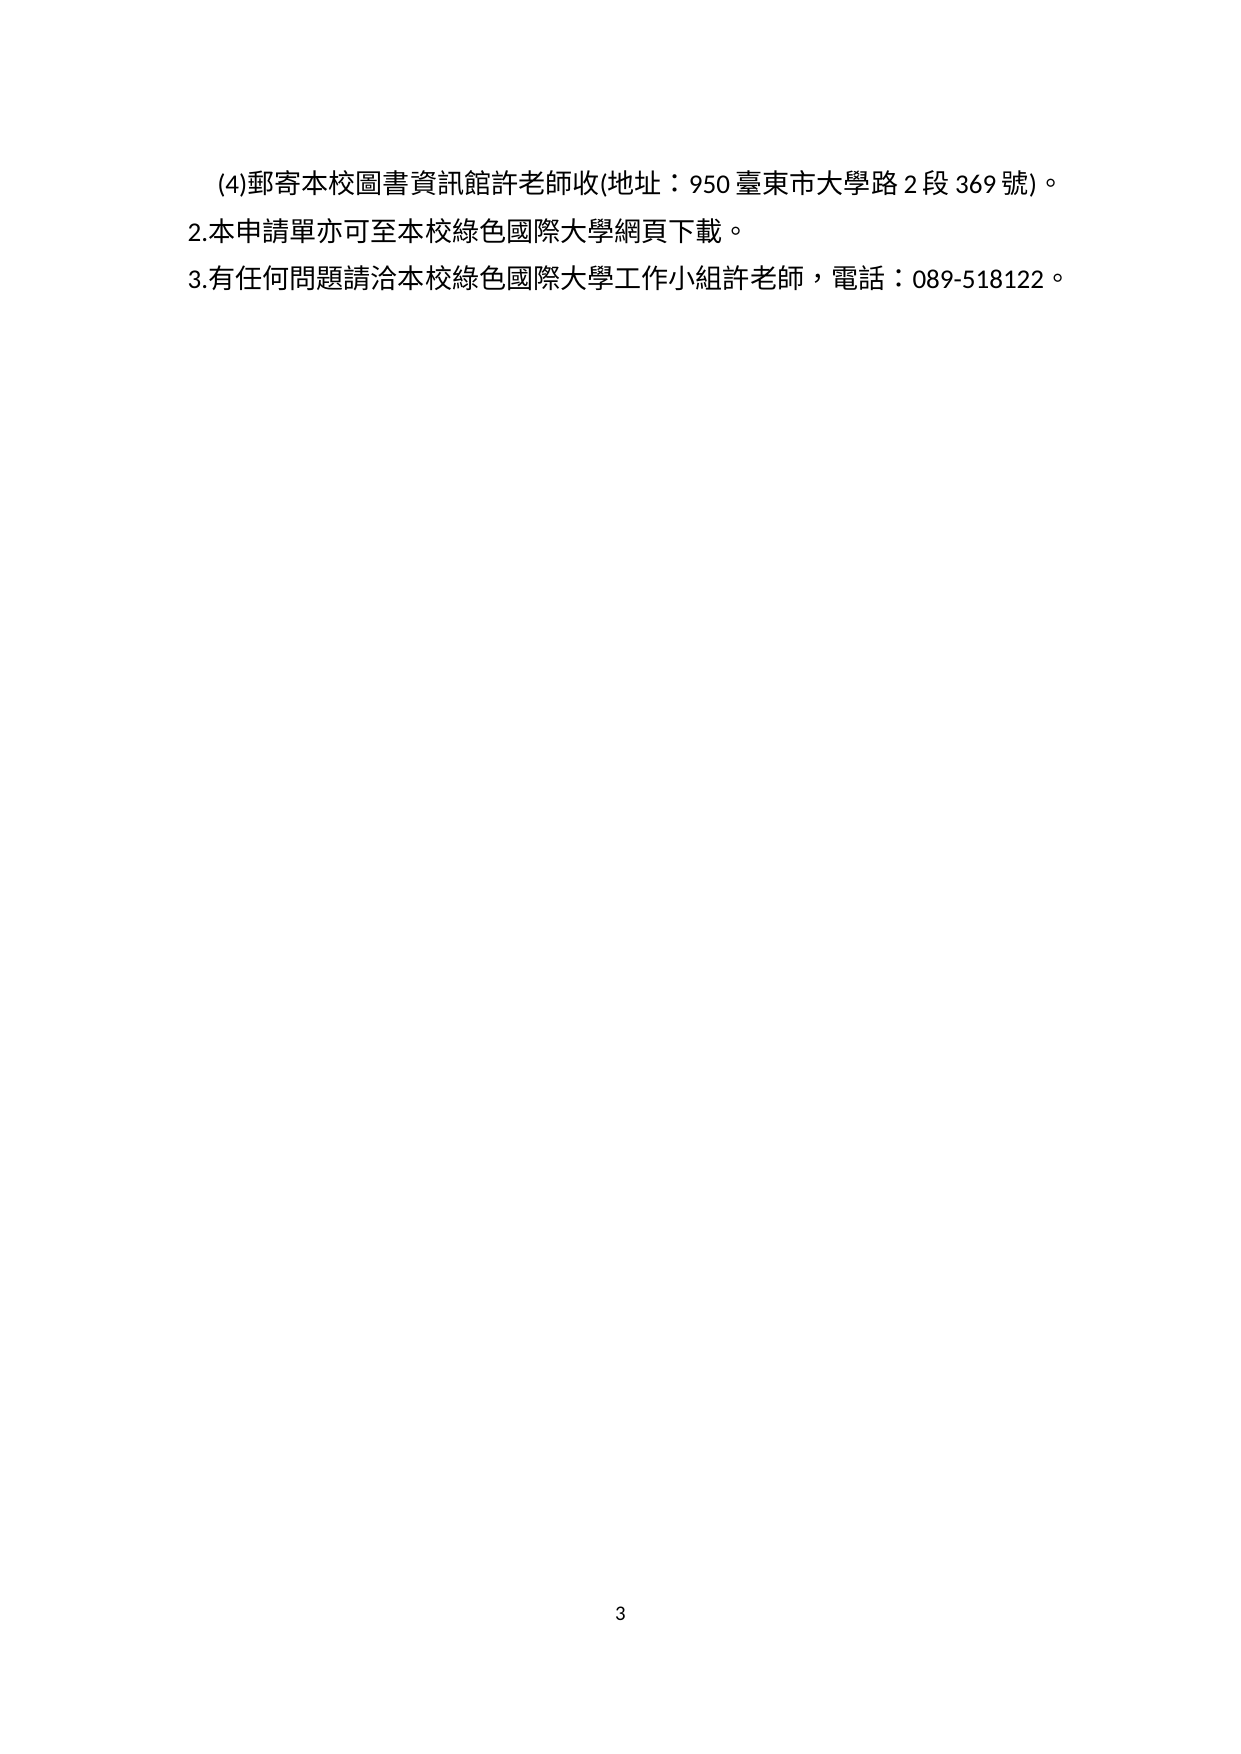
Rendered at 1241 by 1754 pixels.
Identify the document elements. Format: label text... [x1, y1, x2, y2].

list (4)郵寄本校圖書資訊館許老師收(地址：950臺東市大學路2段369號)。 [217, 162, 1088, 202]
text 2.本申請單亦可至本校綠色國際大學網頁下載。 [187, 209, 1088, 249]
text 3.有任何問題請洽本校綠色國際大學工作小組許老師，電話：089-518122。 [187, 257, 1088, 296]
